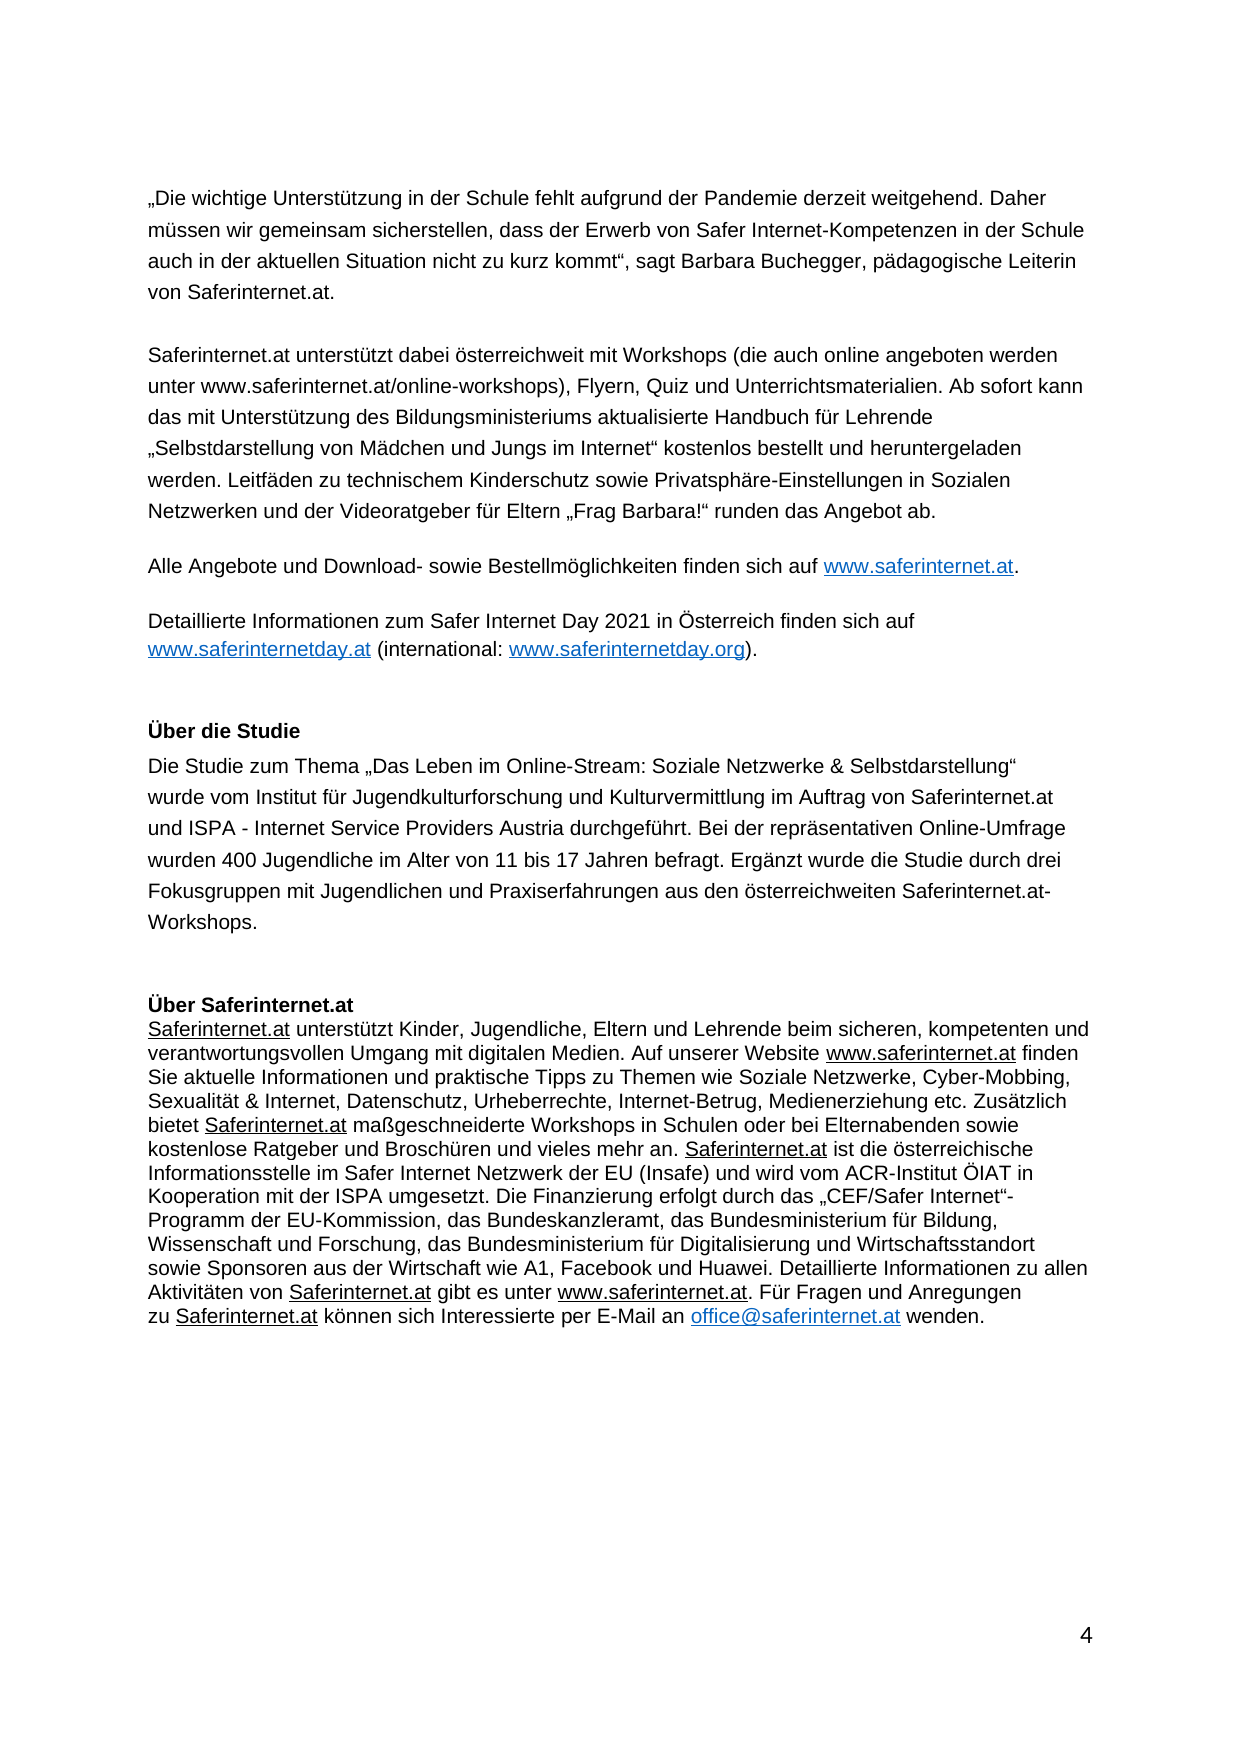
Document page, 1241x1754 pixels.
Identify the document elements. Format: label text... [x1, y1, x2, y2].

text wurde vom Institut für Jugendkulturforschung und Kulturvermittlung im Auftrag von Saferinternet.at und ISPA - Internet Service Providers Austria durchgeführt. Bei der repräsentativen Online-Umfrage wurden 400 Jugendliche im Alter von 11 bis 17 Jahren befragt. Ergänzt wurde die Studie durch drei Fokusgruppen mit Jugendlichen und Praxiserfahrungen aus den österreichweiten Saferinternet.at-Workshops. [148, 778, 1093, 934]
text Über Saferinternet.at Saferinternet.at unterstützt Kinder, Jugendliche, Eltern und Lehrende beim sicheren, kompetenten und verantwortungsvollen Umgang mit digitalen Medien. Auf unserer Website www.saferinternet.at finden Sie aktuelle Informationen und praktische Tipps zu Themen wie Soziale Netzwerke, Cyber-Mobbing, Sexualität & Internet, Datenschutz, Urheberrechte, Internet-Betrug, Medienerziehung etc. Zusätzlich bietet Saferinternet.at maßgeschneiderte Workshops in Schulen oder bei Elternabenden sowie kostenlose Ratgeber und Broschüren und vieles mehr an. Saferinternet.at ist die österreichische Informationsstelle im Safer Internet Netzwerk der EU (Insafe) und wird vom ACR-Institut ÖIAT in Kooperation mit der ISPA umgesetzt. Die Finanzierung erfolgt durch das „CEF/Safer Internet“-Programm der EU-Kommission, das Bundeskanzleramt, das Bundesministerium für Bildung, Wissenschaft und Forschung, das Bundesministerium für Digitalisierung und Wirtschaftsstandort sowie Sponsoren aus der Wirtschaft wie A1, Facebook und Huawei. Detaillierte Informationen zu allen Aktivitäten von Saferinternet.at gibt es unter www.saferinternet.at. Für Fragen und Anregungen zu Saferinternet.at können sich Interessierte per E-Mail an office@saferinternet.at wenden. [148, 993, 1093, 1328]
text Detaillierte Informationen zum Safer Internet Day 2021 in Österreich finden sich auf www.saferinternetday.at (international: www.saferinternetday.org). [148, 609, 1093, 660]
text Über die Studie [148, 719, 1093, 743]
text Alle Angebote und Download- sowie Bestellmöglichkeiten finden sich auf www.saferinternet.at. [148, 554, 1093, 578]
text Saferinternet.at unterstützt dabei österreichweit mit Workshops (die auch online angeboten werden unter www.saferinternet.at/online-workshops), Flyern, Quiz und Unterrichtsmaterialien. Ab sofort kann das mit Unterstützung des Bildungsministeriums aktualisierte Handbuch für Lehrende „Selbstdarstellung von Mädchen und Jungs im Internet“ kostenlos bestellt und heruntergeladen werden. Leitfäden zu technischem Kinderschutz sowie Privatsphäre-Einstellungen in Sozialen Netzwerken und der Videoratgeber für Eltern „Frag Barbara!“ runden das Angebot ab. [148, 335, 1093, 523]
text Die Studie zum Thema „Das Leben im Online-Stream: Soziale Netzwerke & Selbstdarstellung“ [148, 746, 1093, 778]
text „Die wichtige Unterstützung in der Schule fehlt aufgrund der Pandemie derzeit weitgehend. Daher müssen wir gemeinsam sicherstellen, dass der Erwerb von Safer Internet-Kompetenzen in der Schule auch in der aktuellen Situation nicht zu kurz kommt“, sagt Barbara Buchegger, pädagogische Leiterin von Saferinternet.at. [148, 179, 1093, 304]
